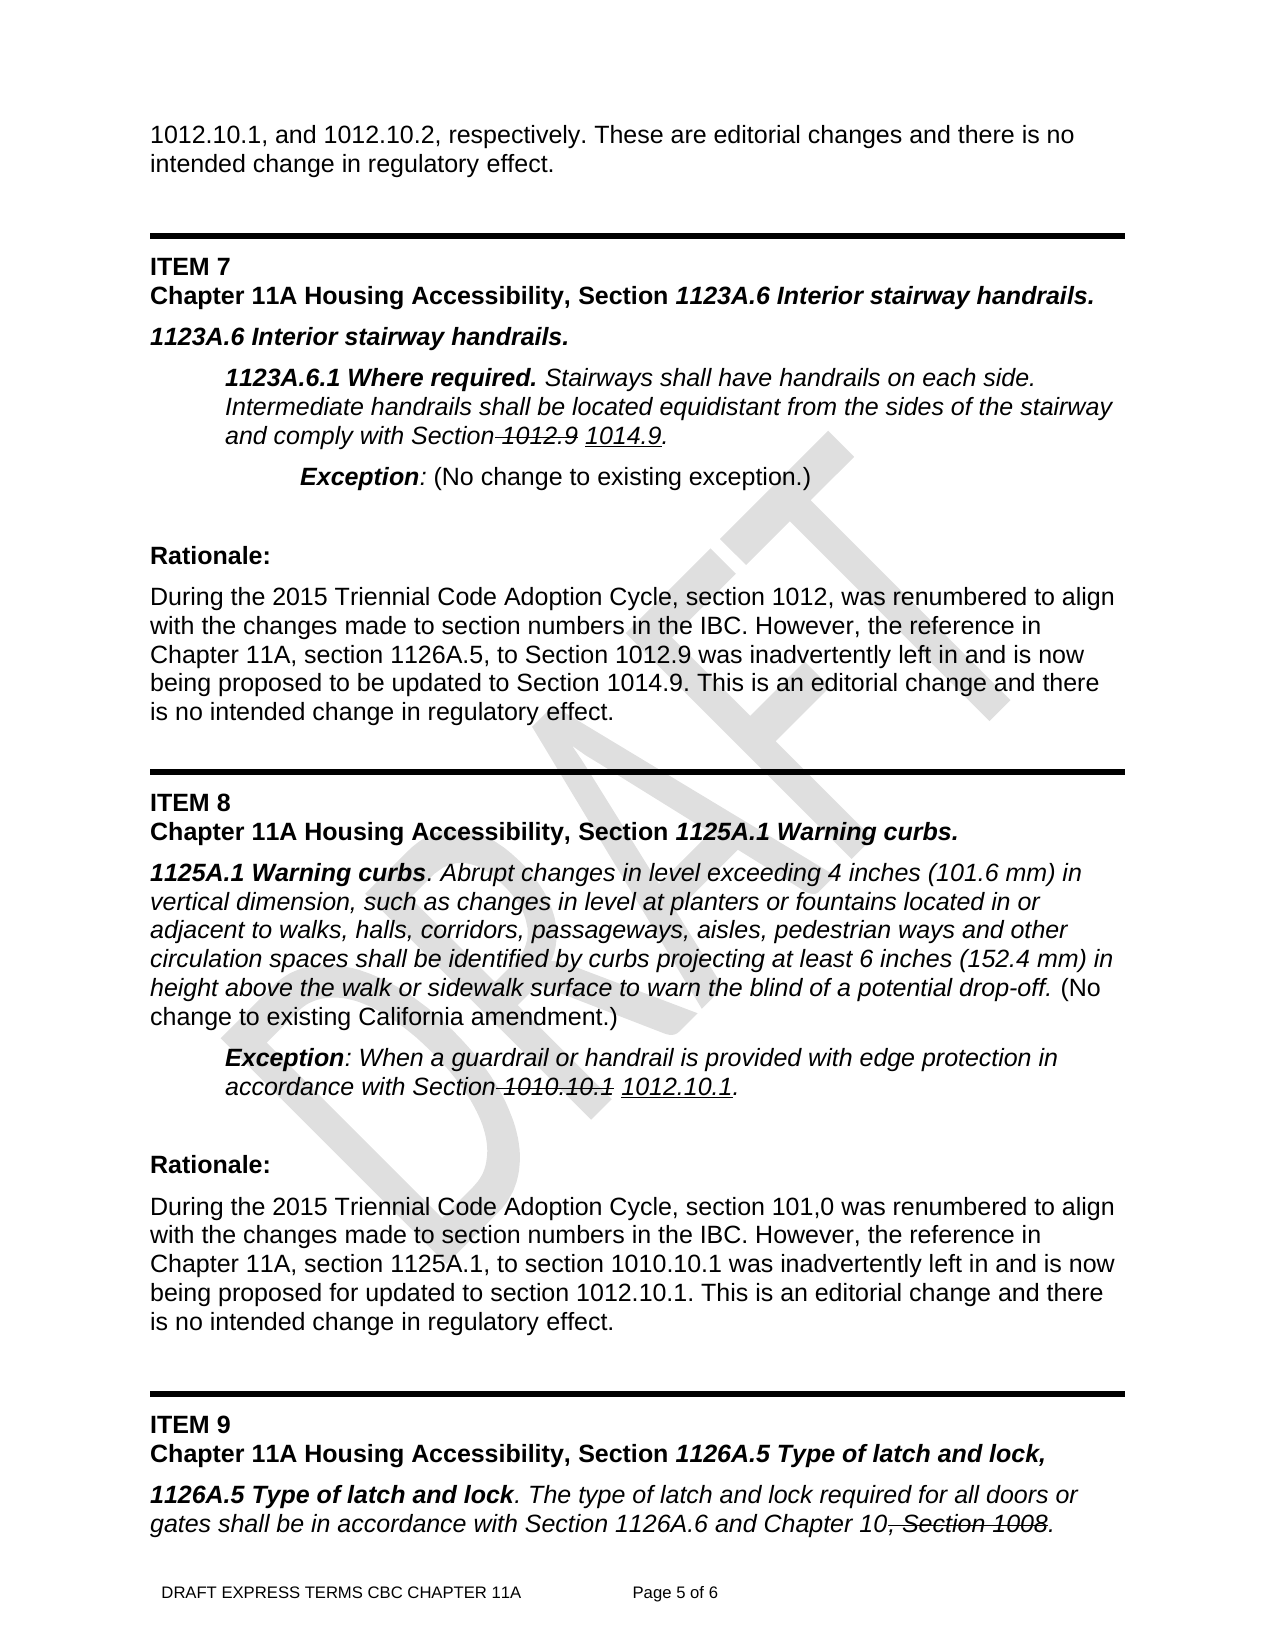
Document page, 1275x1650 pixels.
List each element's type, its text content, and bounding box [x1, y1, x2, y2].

subtitle Rationale: [150, 541, 1125, 569]
text During the 2015 Triennial Code Adoption Cycle, section 1012, was renumbered to align with the changes made to section numbers in the IBC. However, the reference in Chapter 11A, section 1126A.5, to Section 1012.9 was inadvertently left in and is now being proposed to be updated to Section 1014.9. This is an editorial change and there is no intended change in regulatory effect. [150, 582, 1125, 726]
text During the 2015 Triennial Code Adoption Cycle, section 101,0 was renumbered to align with the changes made to section numbers in the IBC. However, the reference in Chapter 11A, section 1125A.1, to section 1010.10.1 was inadvertently left in and is now being proposed for updated to section 1012.10.1. This is an editorial change and there is no intended change in regulatory effect. [150, 1192, 1125, 1335]
text 1123A.6 Interior stairway handrails. [150, 322, 1125, 351]
text 1125A.1 Warning curbs. Abrupt changes in level exceeding 4 inches (101.6 mm) in vertical dimension, such as changes in level at planters or fountains located in or adjacent to walks, halls, corridors, passageways, aisles, pedestrian ways and other circulation spaces shall be identified by curbs projecting at least 6 inches (152.4 mm) in height above the walk or sidewalk surface to warn the blind of a potential drop-off. (No change to existing California amendment.) [150, 858, 1125, 1030]
text 1126A.5 Type of latch and lock. The type of latch and lock required for all doors or gates shall be in accordance with Section 1126A.6 and Chapter 10, Section 1008. [150, 1480, 1125, 1537]
subtitle ITEM 8 Chapter 11A Housing Accessibility, Section 1125A.1 Warning curbs. [150, 788, 1125, 845]
subtitle ITEM 7 Chapter 11A Housing Accessibility, Section 1123A.6 Interior stairway handrails. [150, 252, 1125, 309]
subtitle ITEM 9 Chapter 11A Housing Accessibility, Section 1126A.5 Type of latch and lock, [150, 1410, 1125, 1467]
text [150, 120, 1125, 177]
text Exception: When a guardrail or handrail is provided with edge protection in accordance with Section 1010.10.1 1012.10.1. [225, 1043, 1125, 1100]
text Exception: (No change to existing exception.) [300, 462, 1125, 491]
text 1123A.6.1 Where required. Stairways shall have handrails on each side. Intermediate handrails shall be located equidistant from the sides of the stairway and comply with Section 1012.9 1014.9. [225, 363, 1125, 449]
subtitle Rationale: [150, 1150, 1125, 1179]
